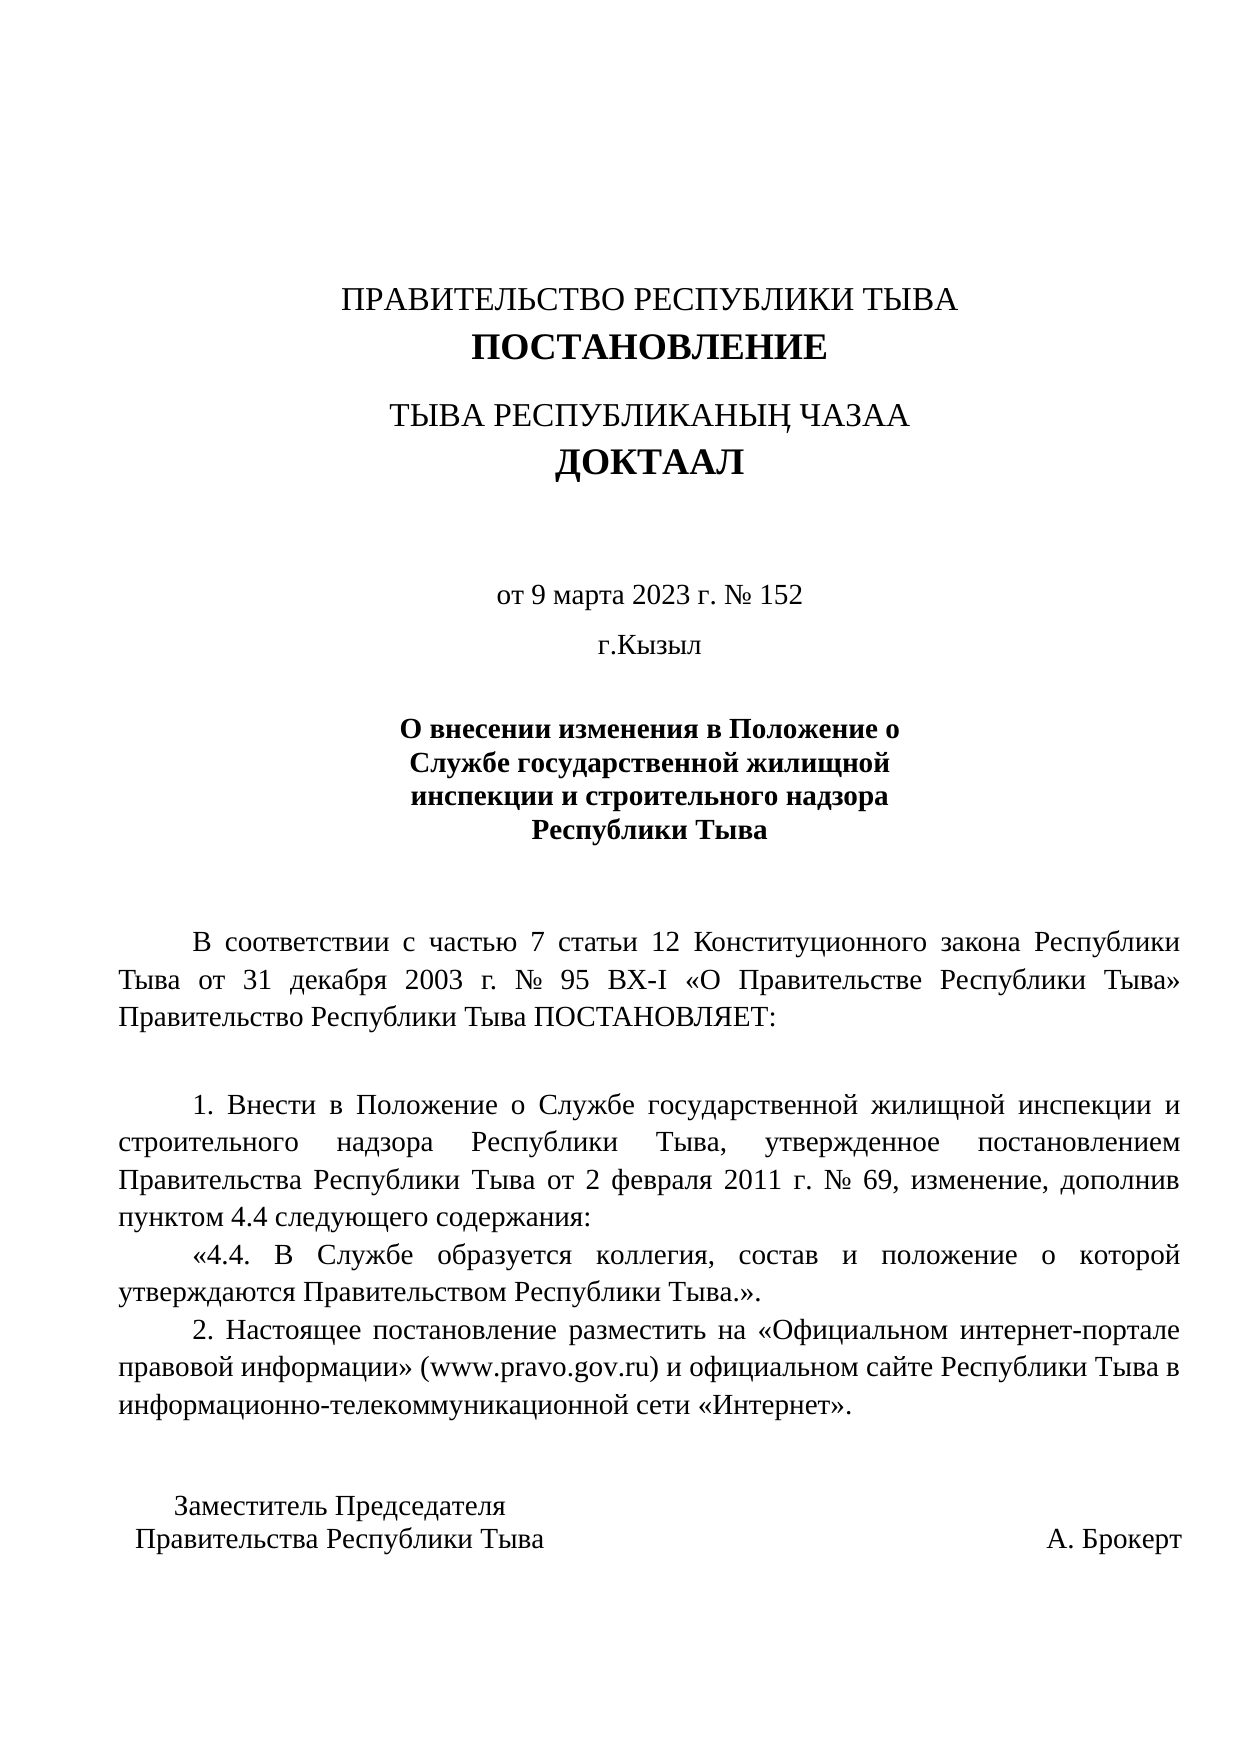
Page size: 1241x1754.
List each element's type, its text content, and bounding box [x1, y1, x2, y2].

text «4.4. В Службе образуется коллегия, состав и положение о которой утверждаются Правительством Республики Тыва.». [118, 1233, 1181, 1308]
text Республики Тыва [118, 812, 1181, 846]
text г.Кызыл [118, 627, 1181, 661]
text О внесении изменения в Положение о [118, 711, 1181, 745]
text 2. Настоящее постановление разместить на «Официальном интернет-портале правовой информации» (www.pravo.gov.ru) и официальном сайте Республики Тыва в информационно-телекоммуникационной сети «Интернет». [118, 1308, 1181, 1421]
text ПРАВИТЕЛЬСТВО РЕСПУБЛИКИ ТЫВА ПОСТАНОВЛЕНИЕ [118, 280, 1181, 368]
text инспекции и строительного надзора [118, 778, 1181, 812]
text 1. Внести в Положение о Службе государственной жилищной инспекции и строительного надзора Республики Тыва, утвержденное постановлением Правительства Республики Тыва от 2 февраля 2011 г. № 69, изменение, дополнив пунктом 4.4 следующего содержания: [118, 1083, 1181, 1233]
table_header Заместитель Председателя Правительства Республики Тыва [118, 1488, 561, 1555]
text Службе государственной жилищной [118, 745, 1181, 778]
text В соответствии с частью 7 статьи 12 Конституционного закона Республики Тыва от 31 декабря 2003 г. № 95 ВХ-I «О Правительстве Республики Тыва» Правительство Республики Тыва ПОСТАНОВЛЯЕТ: [118, 921, 1181, 1033]
text от 9 марта 2023 г. № 152 [118, 577, 1181, 611]
text ТЫВА РЕСПУБЛИКАНЫӉ ЧАЗАА ДОКТААЛ [118, 395, 1181, 483]
table_header А. Брокерт [561, 1488, 1193, 1555]
